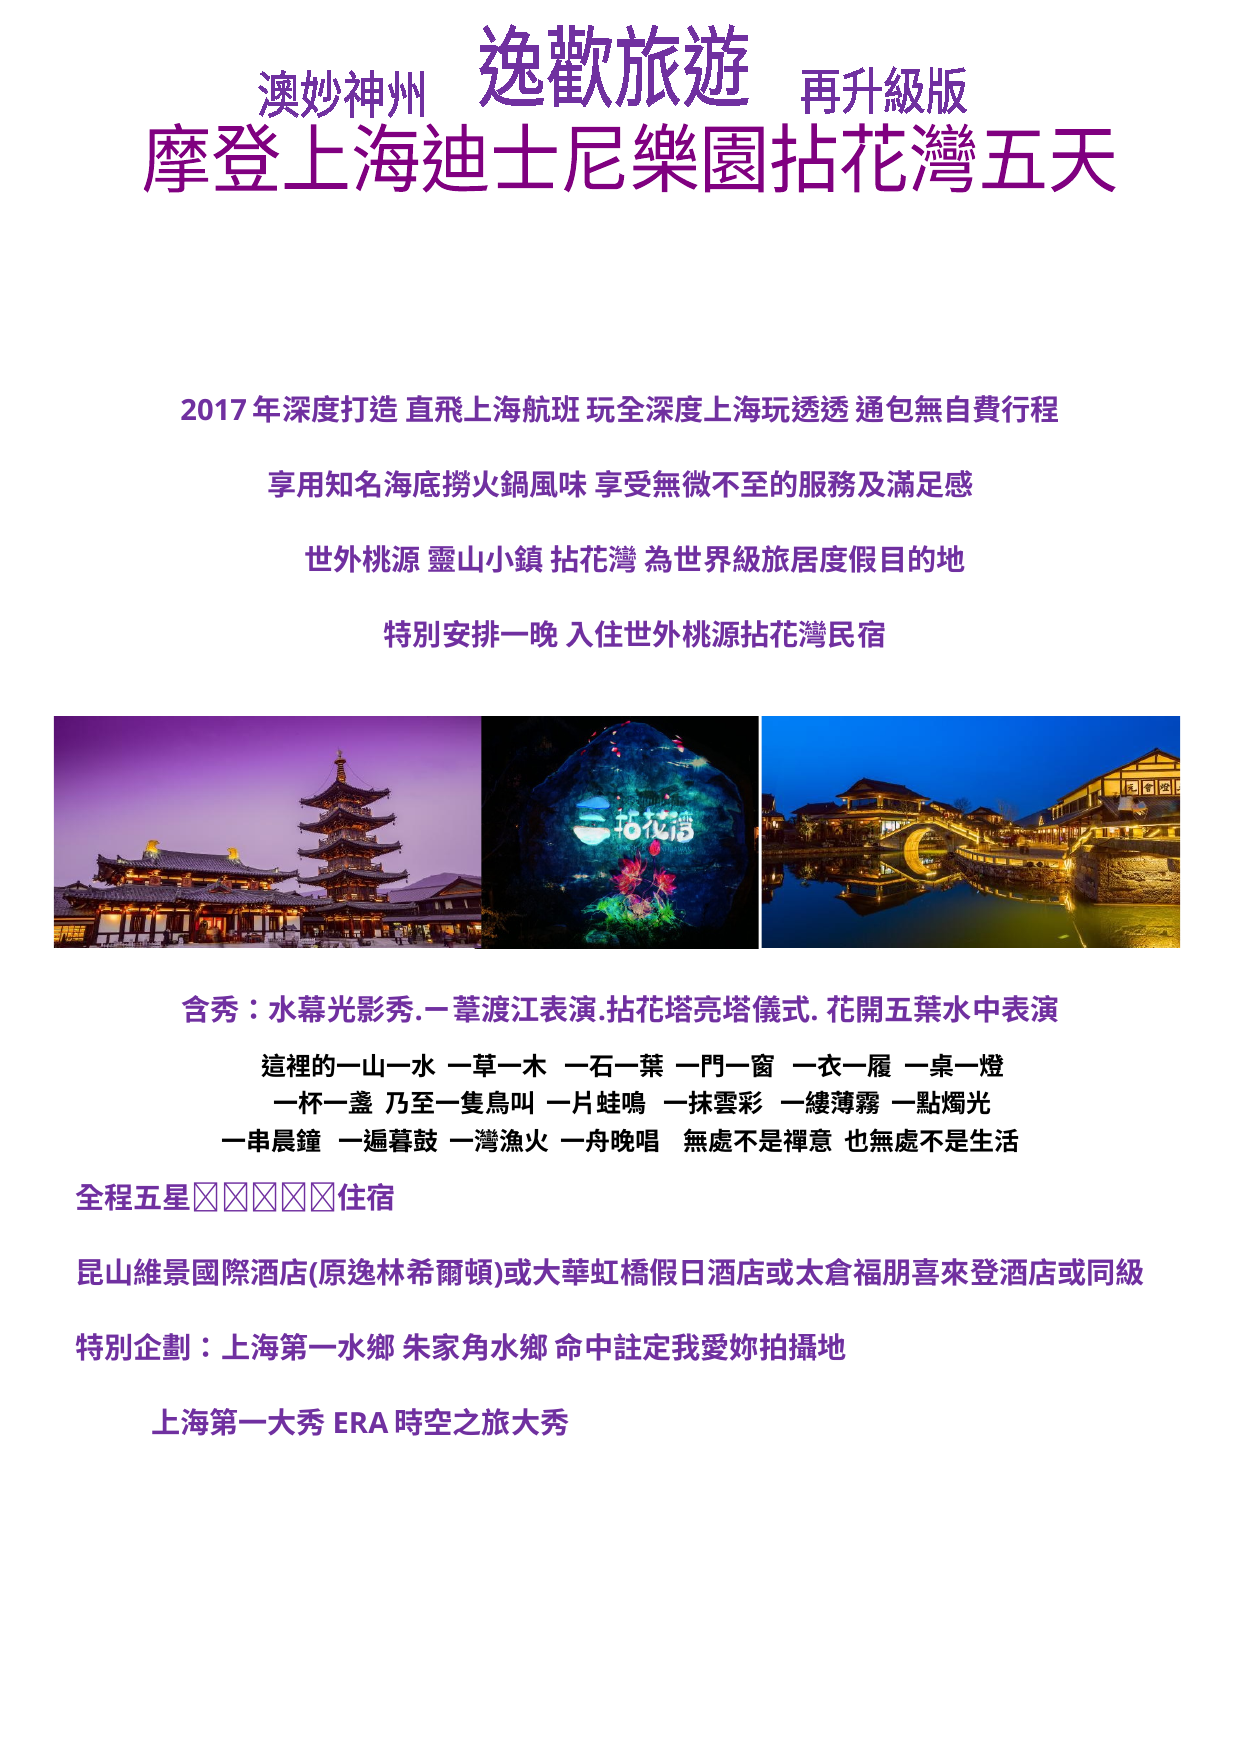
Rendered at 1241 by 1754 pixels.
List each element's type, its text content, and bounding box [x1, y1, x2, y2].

text 一串晨鐘 一遍暮鼓 一灣漁火 一舟晚唱 無處不是禪意 也無處不是生活 [75, 1121, 1165, 1158]
text 世外桃源 靈山小鎮 拈花灣 為世界級旅居度假目的地 [75, 521, 1165, 596]
text 上海第一大秀 ERA時空之旅大秀 [75, 1383, 1165, 1458]
text 2017年深度打造 直飛上海航班 玩全深度上海玩透透 通包無自費行程 [75, 371, 1165, 446]
picture [761, 716, 1181, 948]
text 昆山維景國際酒店(原逸林希爾頓)或大華虹橋假日酒店或太倉福朋喜來登酒店或同級 [75, 1233, 1165, 1308]
text 這裡的一山一水 一草一木 一石一葉 一門一窗 一衣一履 一桌一燈 [75, 1046, 1165, 1083]
text 特別安排一晚 入住世外桃源拈花灣民宿 [75, 596, 1165, 671]
text 特別企劃：上海第一水鄉 朱家角水鄉 命中註定我愛妳拍攝地 [75, 1308, 1165, 1383]
text 享用知名海底撈火鍋風味 享受無微不至的服務及滿足感 [75, 446, 1165, 521]
text 全程五星住宿 [75, 1158, 1165, 1233]
picture [53, 716, 759, 949]
text 一杯一盞 乃至一隻鳥叫 一片蛙鳴 一抹雲彩 一縷薄霧 一點燭光 [75, 1083, 1165, 1121]
